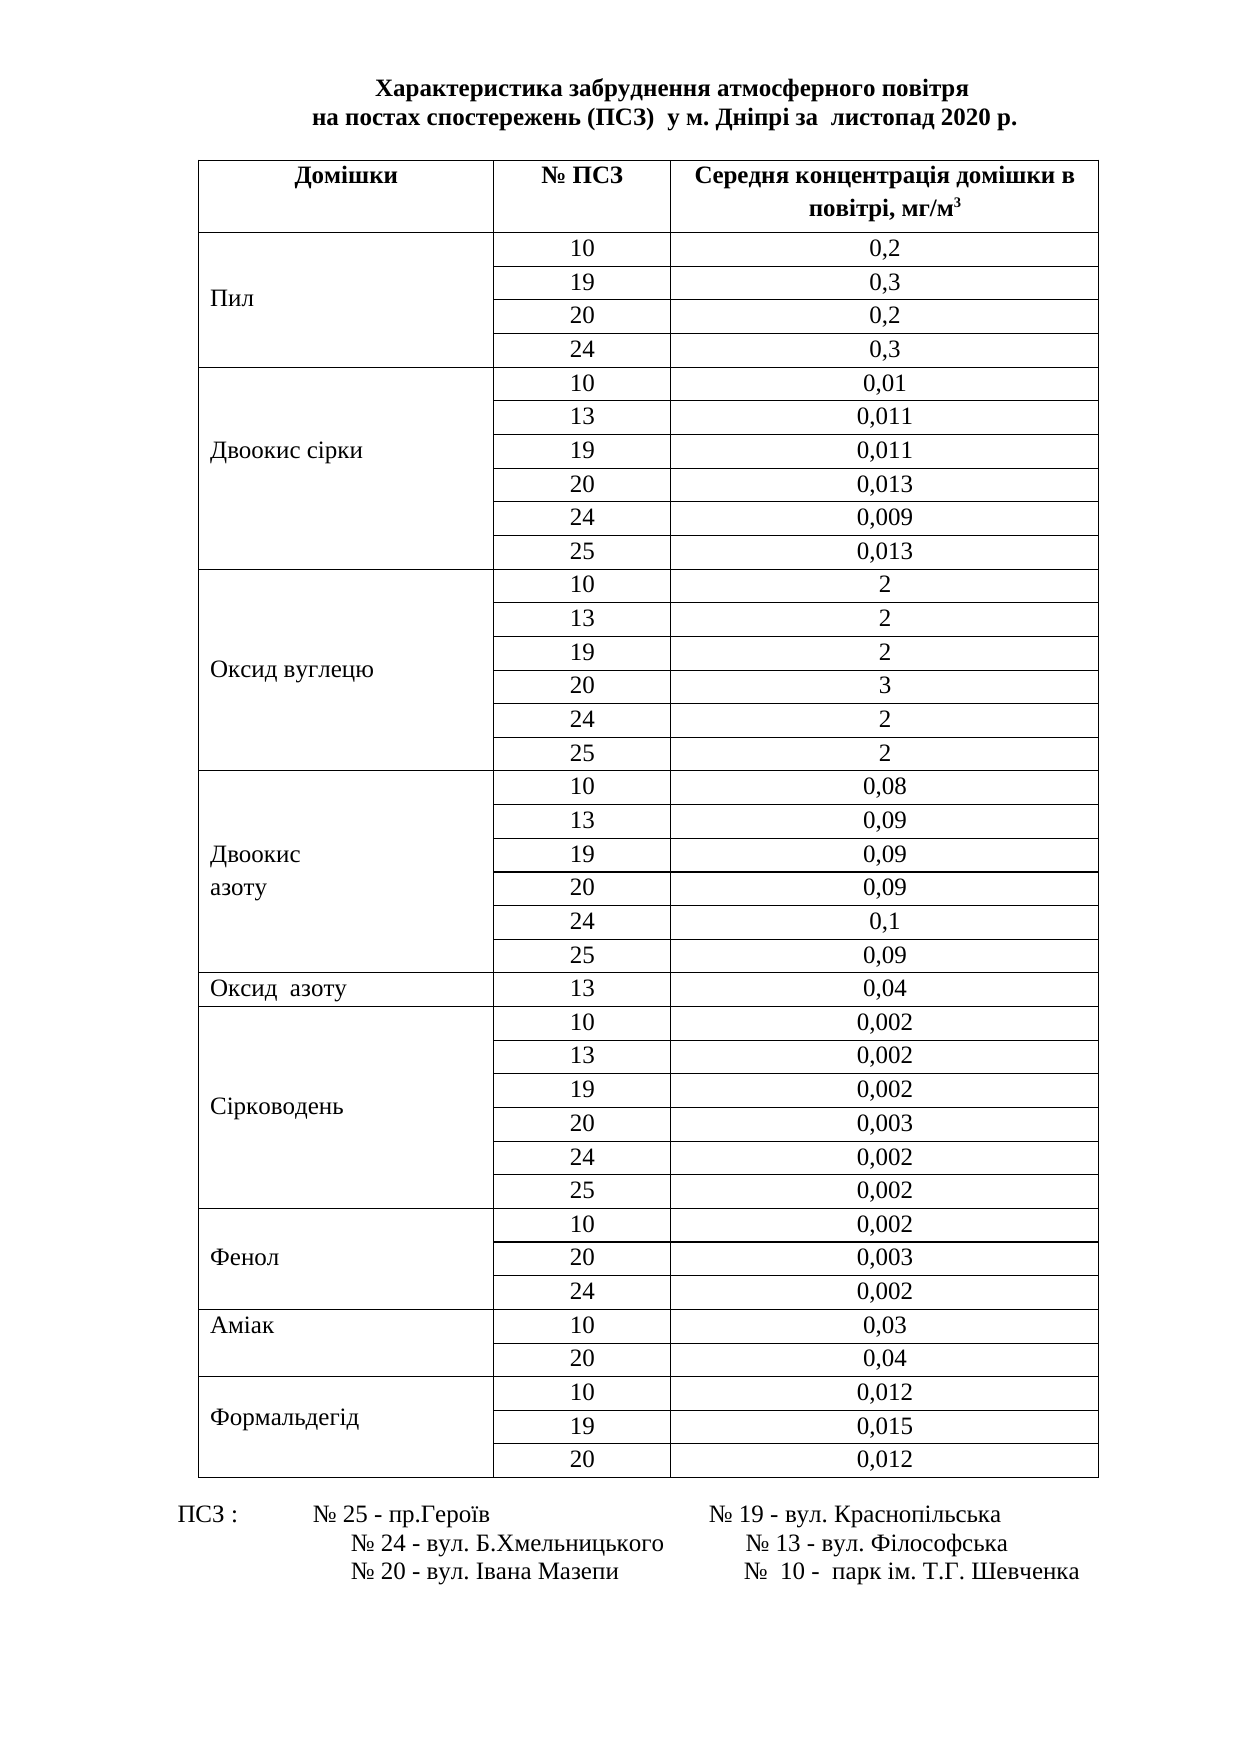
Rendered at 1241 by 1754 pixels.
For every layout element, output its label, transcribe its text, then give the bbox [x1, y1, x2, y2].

table_cell 0,002 [671, 1007, 1098, 1039]
table_cell 2 [671, 637, 1098, 669]
table_cell 0,013 [671, 469, 1098, 501]
table_cell 10 [494, 1310, 670, 1342]
table_cell 20 [494, 469, 670, 501]
table_cell 0,04 [671, 973, 1098, 1006]
table_cell 0,003 [671, 1243, 1098, 1275]
table_cell 0,09 [671, 805, 1098, 838]
table_cell 0,003 [671, 1108, 1098, 1141]
table_cell 20 [494, 1108, 670, 1141]
table_cell 13 [494, 603, 670, 636]
table_cell Оксид вуглецю [199, 570, 493, 770]
table_cell Сірководень [199, 1007, 493, 1208]
table_cell 2 [671, 704, 1098, 737]
table_cell 25 [494, 536, 670, 568]
table_cell 19 [494, 267, 670, 299]
table_cell 25 [494, 738, 670, 770]
table_cell 13 [494, 973, 670, 1006]
table_cell Аміак [199, 1310, 493, 1376]
table_cell 10 [494, 368, 670, 400]
text ПСЗ : № 25 - пр.Героїв № 19 - вул. Краснопільська [177, 159, 1152, 1528]
table_cell 19 [494, 1074, 670, 1107]
table_cell 10 [494, 1377, 670, 1410]
table_cell 20 [494, 1344, 670, 1376]
table_cell 0,002 [671, 1276, 1098, 1309]
table_cell 0,04 [671, 1344, 1098, 1376]
table_cell 0,09 [671, 940, 1098, 972]
table_cell 13 [494, 805, 670, 838]
table_cell 19 [494, 839, 670, 871]
table_cell Оксид азоту [199, 973, 493, 1006]
table_cell 0,012 [671, 1444, 1098, 1477]
table_cell 10 [494, 1209, 670, 1241]
table_cell 19 [494, 1411, 670, 1443]
table_header Середня концентрація домішки в повітрі, мг/м3 [671, 161, 1098, 232]
text на постах спостережень (ПСЗ) у м. Дніпрі за листопад 2020 р. [177, 102, 1152, 131]
table_cell 0,015 [671, 1411, 1098, 1443]
table_cell 10 [494, 570, 670, 602]
table_cell Фенол [199, 1209, 493, 1309]
table_cell 0,3 [671, 267, 1098, 299]
table_cell 24 [494, 906, 670, 939]
table_cell 0,002 [671, 1041, 1098, 1073]
table_cell 24 [494, 334, 670, 367]
table_cell 20 [494, 671, 670, 703]
table_cell 20 [494, 873, 670, 905]
table_cell 0,3 [671, 334, 1098, 367]
table_cell 24 [494, 502, 670, 535]
table_cell 0,09 [671, 873, 1098, 905]
table_cell 13 [494, 1041, 670, 1073]
table_cell 10 [494, 771, 670, 804]
table_cell 24 [494, 1142, 670, 1174]
table_cell 0,011 [671, 435, 1098, 468]
table_header № ПСЗ [494, 161, 670, 232]
table_cell 0,002 [671, 1209, 1098, 1241]
table_cell 20 [494, 1243, 670, 1275]
table_cell 0,002 [671, 1142, 1098, 1174]
table_cell 2 [671, 603, 1098, 636]
table_cell 20 [494, 300, 670, 333]
table_cell 2 [671, 738, 1098, 770]
table_cell 0,002 [671, 1074, 1098, 1107]
table_cell 0,011 [671, 401, 1098, 434]
table_cell 24 [494, 704, 670, 737]
table_cell 0,012 [671, 1377, 1098, 1410]
table_cell 25 [494, 940, 670, 972]
table_cell 0,1 [671, 906, 1098, 939]
table_cell 0,013 [671, 536, 1098, 568]
table_cell Пил [199, 233, 493, 367]
table_cell 10 [494, 1007, 670, 1039]
text Характеристика забруднення атмосферного повітря [192, 73, 1152, 102]
table_cell 0,009 [671, 502, 1098, 535]
table_cell 3 [671, 671, 1098, 703]
text № 20 - вул. Івана Мазепи № 10 - парк ім. Т.Г. Шевченка [177, 1556, 1152, 1585]
table_cell 0,09 [671, 839, 1098, 871]
table_cell 0,002 [671, 1175, 1098, 1208]
table_cell Формальдегід [199, 1377, 493, 1477]
table_cell 19 [494, 637, 670, 669]
table_header Домішки [199, 161, 493, 232]
table_cell 0,2 [671, 300, 1098, 333]
table_cell 24 [494, 1276, 670, 1309]
text № 24 - вул. Б.Хмельницького № 13 - вул. Філософська [177, 1528, 1152, 1556]
table_cell Двоокис азоту [199, 771, 493, 972]
table_cell Двоокис сірки [199, 368, 493, 568]
table_cell 20 [494, 1444, 670, 1477]
table_cell 0,08 [671, 771, 1098, 804]
table_cell 19 [494, 435, 670, 468]
table_cell 10 [494, 233, 670, 266]
table_cell 13 [494, 401, 670, 434]
table_cell 0,03 [671, 1310, 1098, 1342]
table_cell 25 [494, 1175, 670, 1208]
table_cell 0,2 [671, 233, 1098, 266]
table_cell 0,01 [671, 368, 1098, 400]
table_cell 2 [671, 570, 1098, 602]
